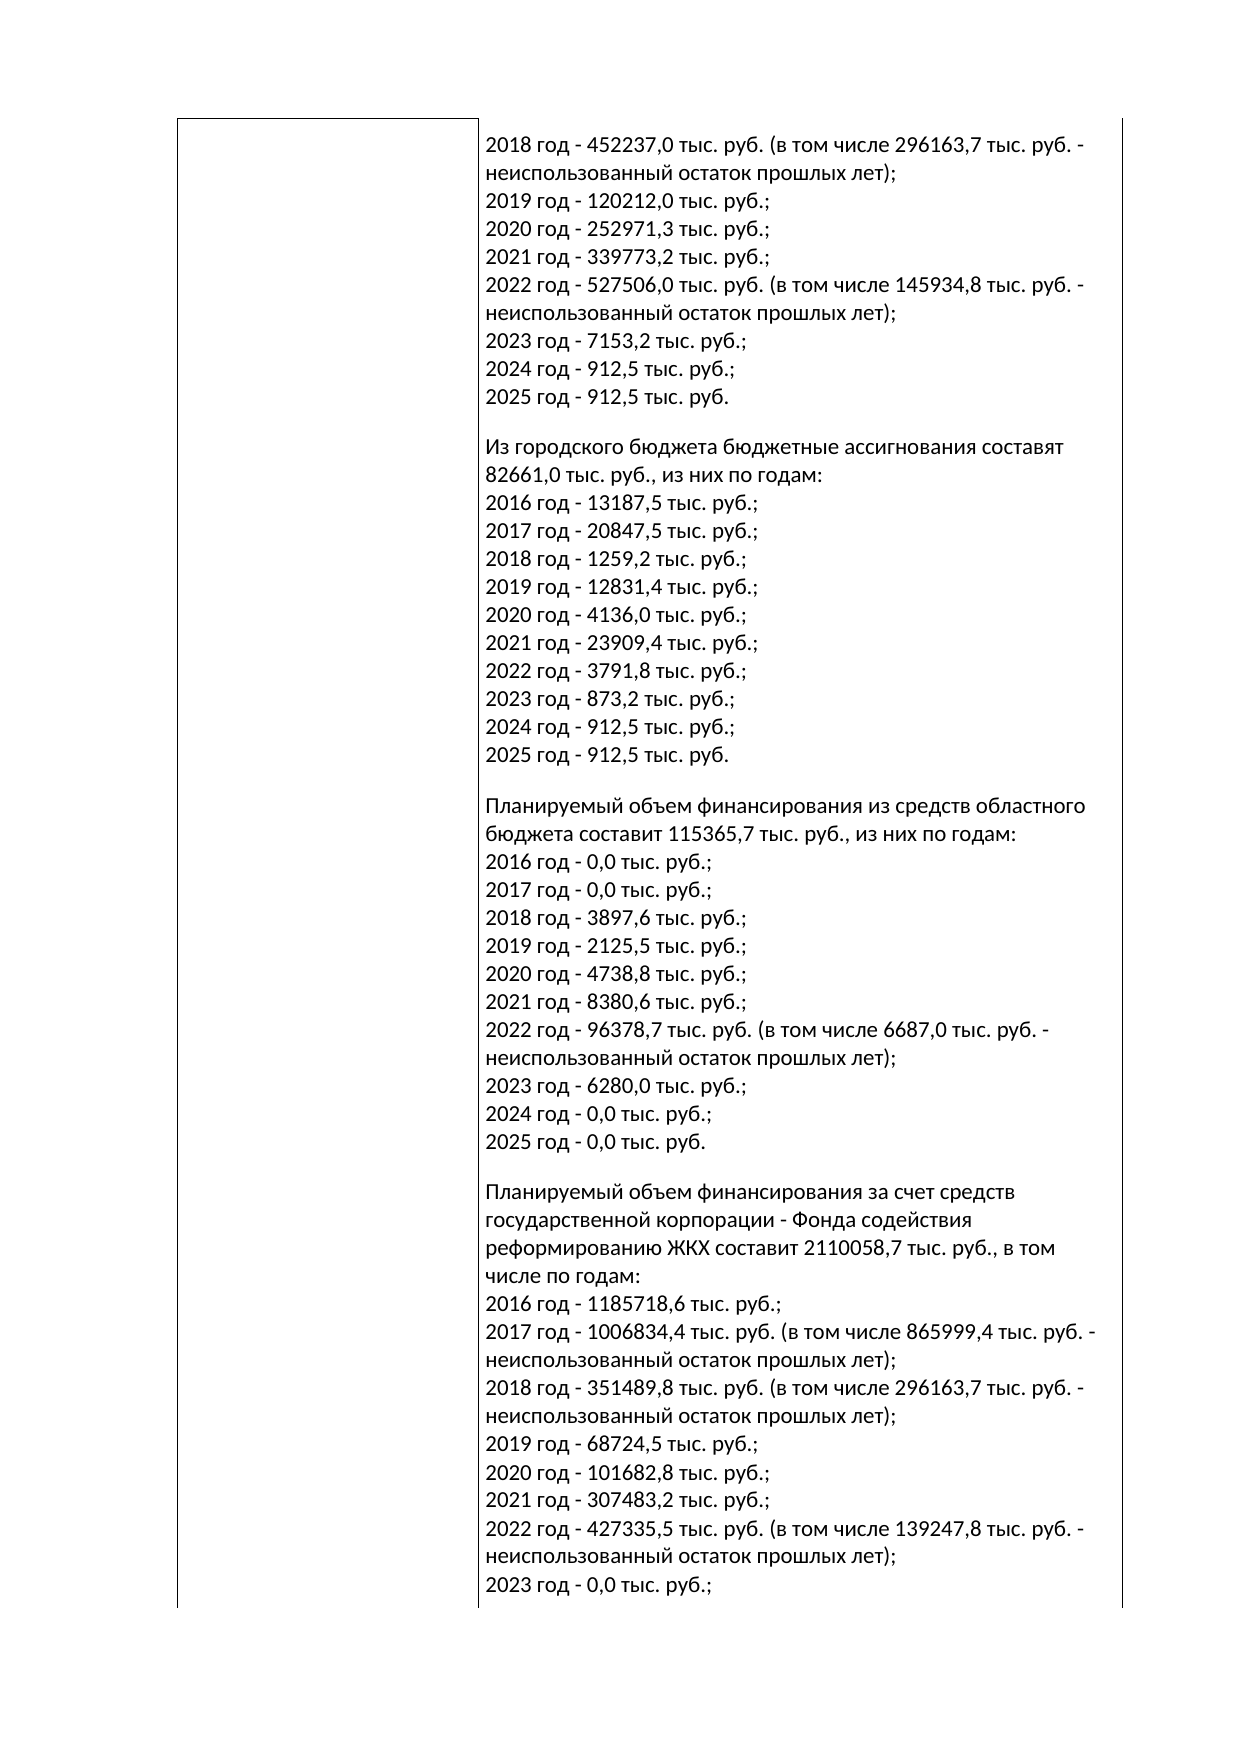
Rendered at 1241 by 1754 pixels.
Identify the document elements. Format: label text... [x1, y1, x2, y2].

table_cell Планируемый объем финансирования из средств областного бюджета составит 115365,7 тыс. руб., из них по годам: 2016 год - 0,0 тыс. руб.; 2017 год - 0,0 тыс. руб.; 2018 год - 3897,6 тыс. руб.; 2019 год - 2125,5 тыс. руб.; 2020 год - 4738,8 тыс. руб.; 2021 год - 8380,6 тыс. руб.; 2022 год - 96378,7 тыс. руб. (в том числе 6687,0 тыс. руб. - неиспользованный остаток прошлых лет); 2023 год - 6280,0 тыс. руб.; 2024 год - 0,0 тыс. руб.; 2025 год - 0,0 тыс. руб. [479, 779, 1122, 1166]
table_cell Из городского бюджета бюджетные ассигнования составят 82661,0 тыс. руб., из них по годам: 2016 год - 13187,5 тыс. руб.; 2017 год - 20847,5 тыс. руб.; 2018 год - 1259,2 тыс. руб.; 2019 год - 12831,4 тыс. руб.; 2020 год - 4136,0 тыс. руб.; 2021 год - 23909,4 тыс. руб.; 2022 год - 3791,8 тыс. руб.; 2023 год - 873,2 тыс. руб.; 2024 год - 912,5 тыс. руб.; 2025 год - 912,5 тыс. руб. [479, 421, 1122, 779]
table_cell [479, 118, 1122, 421]
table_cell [479, 1166, 1122, 1608]
